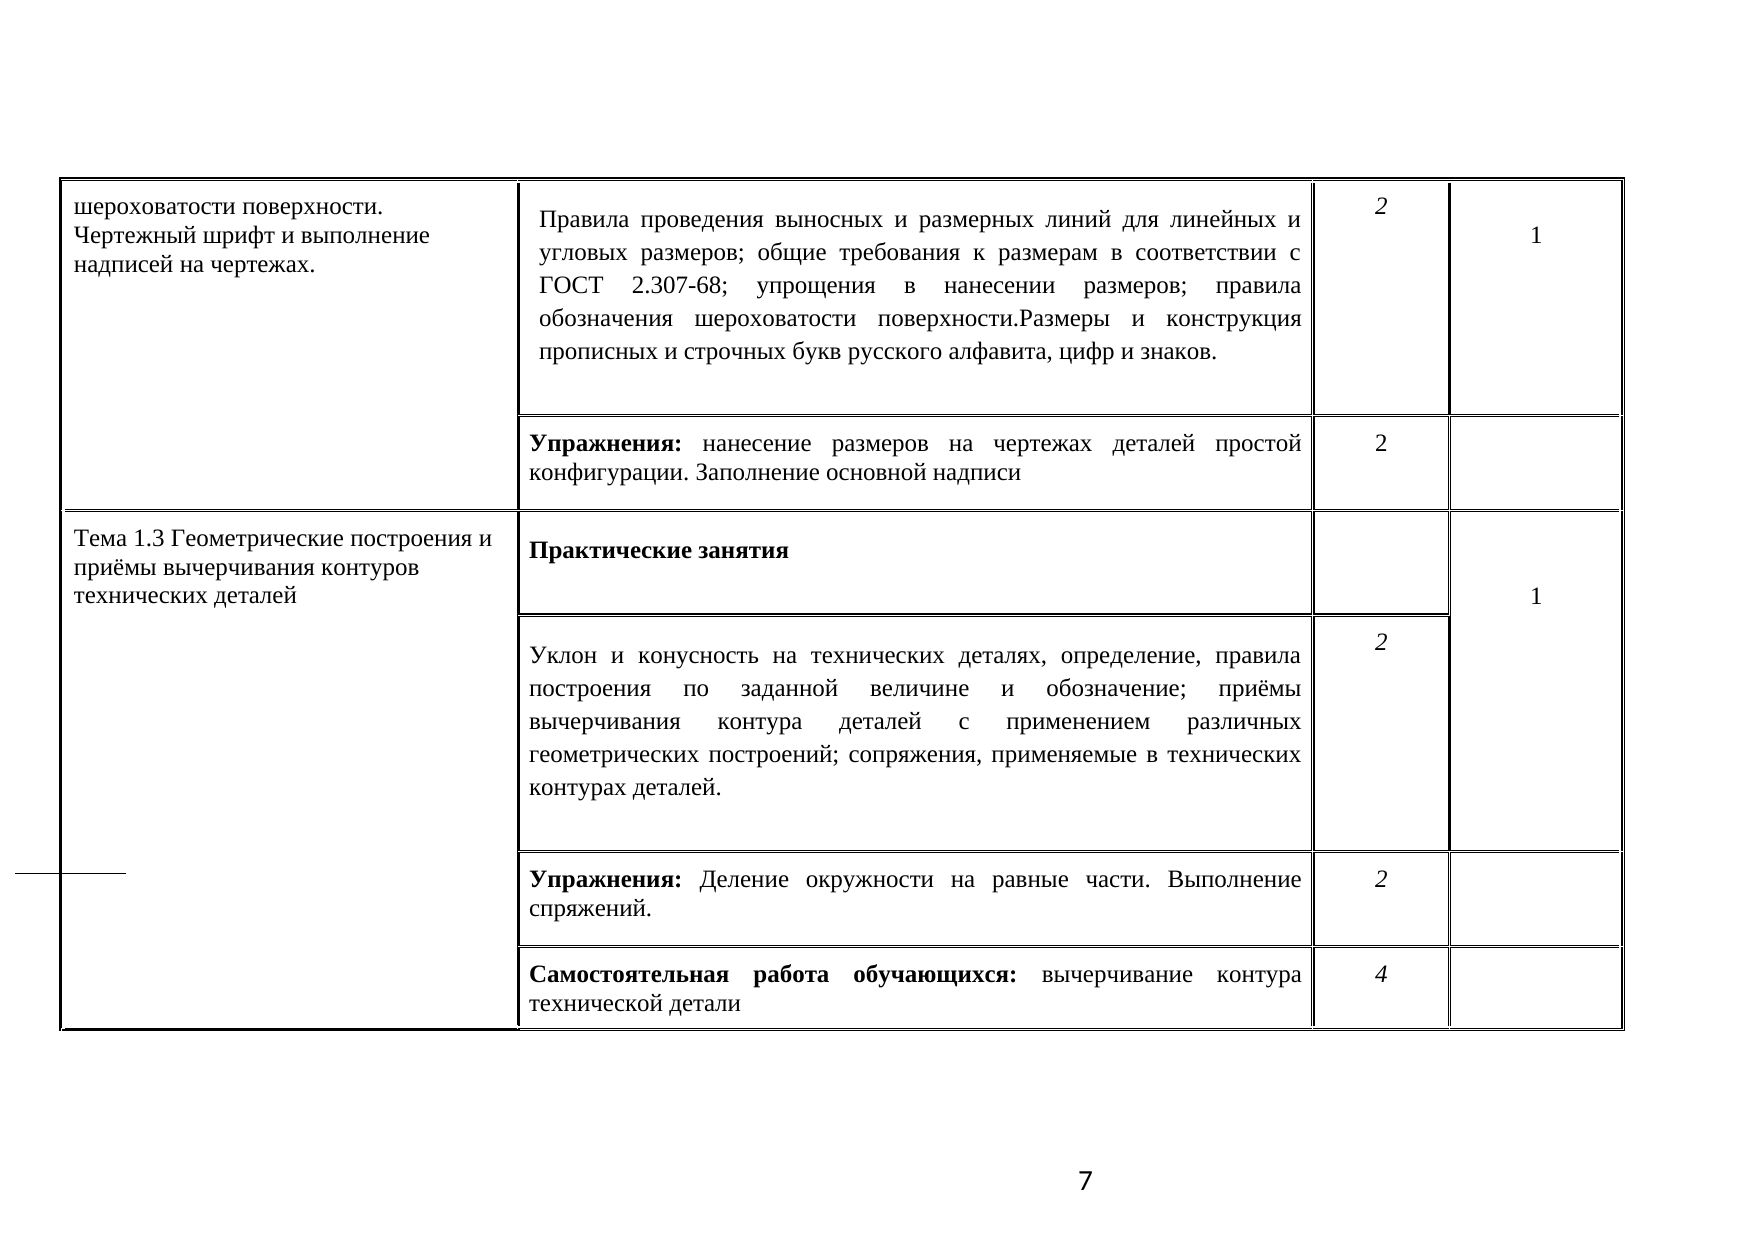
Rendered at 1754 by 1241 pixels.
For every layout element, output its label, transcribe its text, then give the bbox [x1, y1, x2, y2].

table_cell [1315, 512, 1448, 613]
table_cell 2 [1315, 853, 1448, 945]
table_cell Правила проведения выносных и размерных линий для линейных и угловых размеров; общие требования к размерам в соответствии с ГОСТ 2.307-68; упрощения в нанесении размеров; правила обозначения шероховатости поверхности.Размеры и конструкция прописных и строчных букв русского алфавита, цифр и знаков. [518, 179, 1313, 414]
table_cell Упражнения: Деление окружности на равные части. Выполнение спряжений. [520, 853, 1311, 945]
table_cell [1450, 945, 1623, 1027]
table_cell Упражнения: нанесение размеров на чертежах деталей простой конфигурации. Заполнение основной надписи [520, 417, 1311, 509]
table_cell 1 [1450, 509, 1623, 850]
table_cell 2 [1313, 181, 1449, 414]
table_cell 4 [1313, 948, 1449, 1027]
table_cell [62, 179, 518, 509]
table_cell Уклон и конусность на технических деталях, определение, правила построения по заданной величине и обозначение; приёмы вычерчивания контура деталей с применением различных геометрических построений; сопряжения, применяемые в технических контурах деталей. [520, 617, 1311, 850]
table_cell Тема 1.3 Геометрические построения и приёмы вычерчивания контуров технических деталей [61, 509, 518, 1027]
table_cell [1450, 414, 1623, 509]
table_cell 2 [1315, 417, 1448, 509]
table_cell Практические занятия [520, 512, 1311, 613]
table_cell Самостоятельная работа обучающихся: вычерчивание контура технической детали [518, 945, 1313, 1027]
table_cell 2 [1315, 617, 1448, 850]
table_cell 1 [1450, 181, 1621, 414]
table_cell [1450, 850, 1623, 945]
